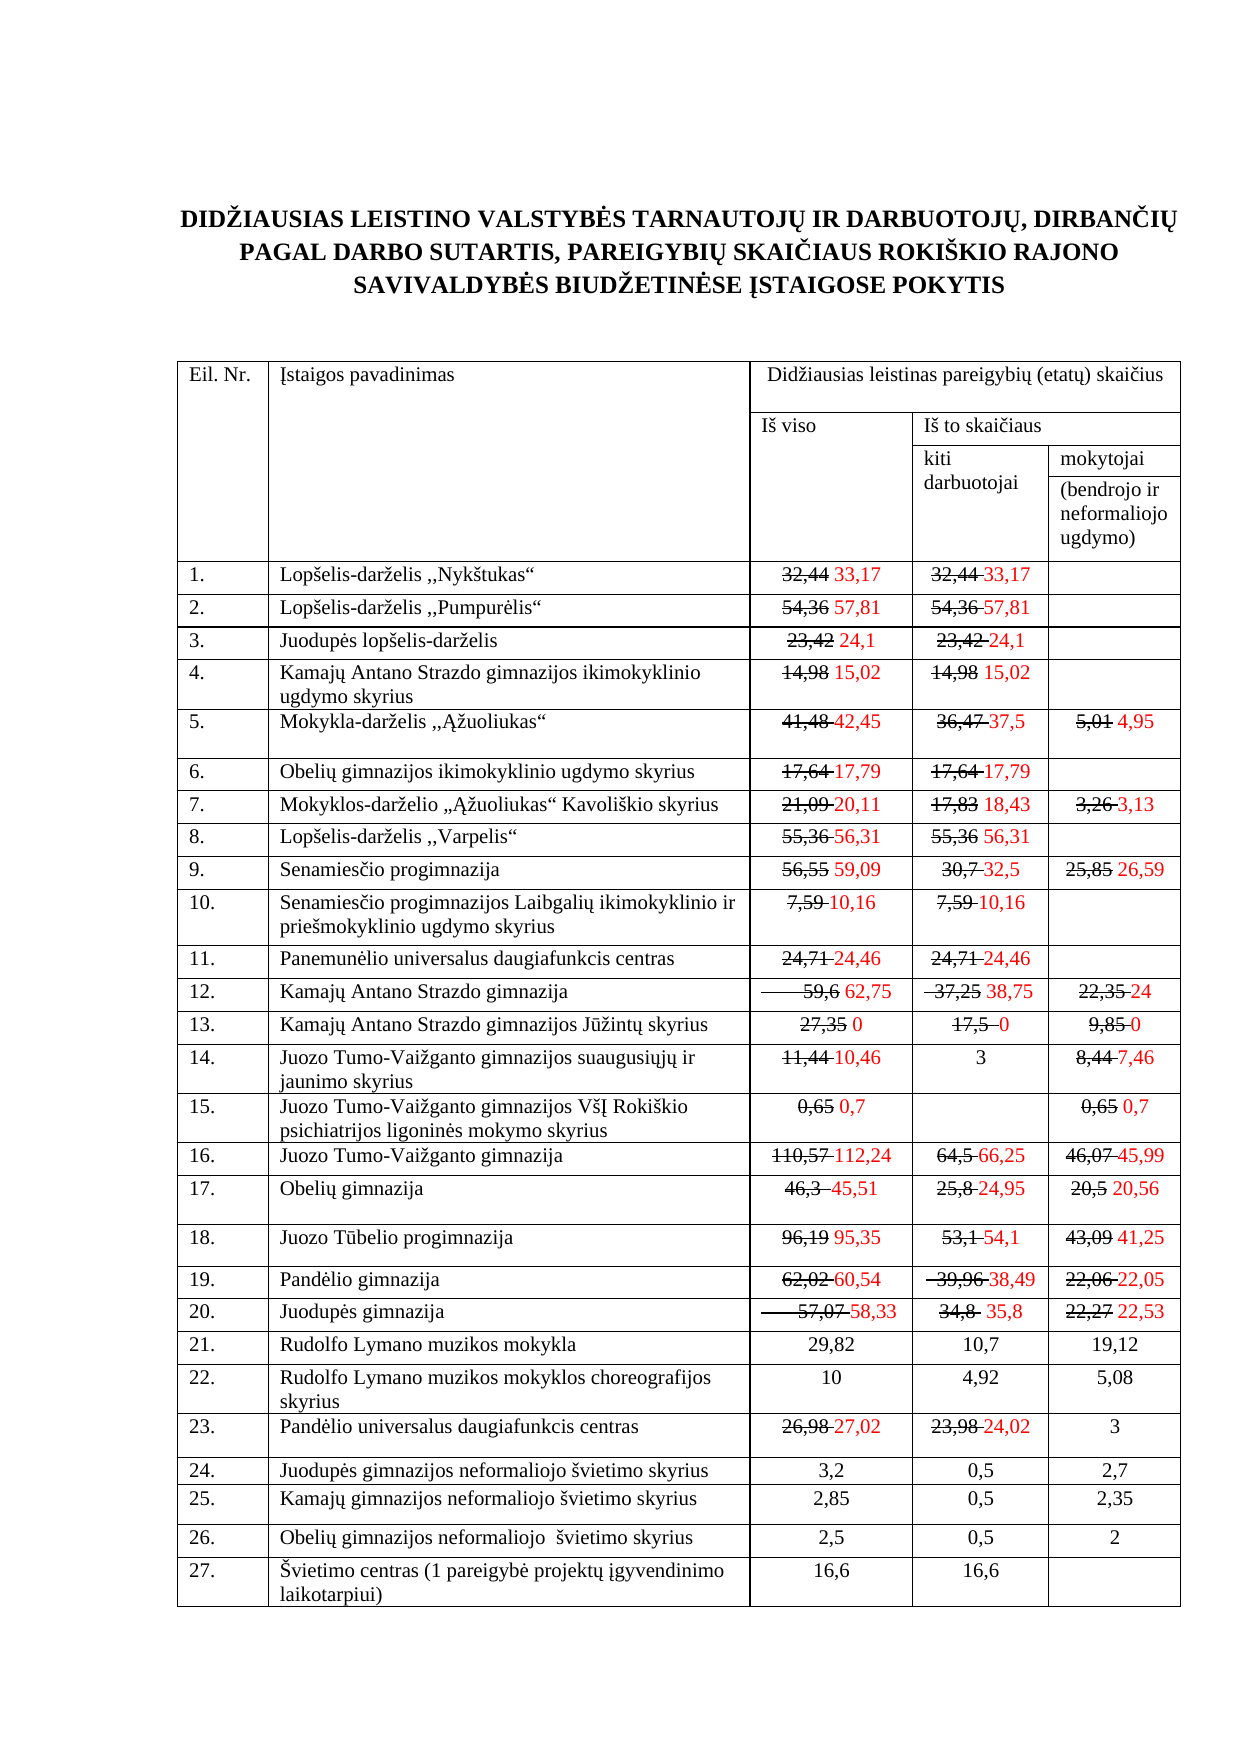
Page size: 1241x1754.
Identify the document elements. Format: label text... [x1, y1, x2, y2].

table_cell Senamiesčio progimnazijos Laibgalių ikimokyklinio ir priešmokyklinio ugdymo skyrius [269, 890, 749, 945]
table_cell Kamajų Antano Strazdo gimnazijos ikimokyklinio ugdymo skyrius [269, 660, 749, 708]
table_cell 17. [178, 1176, 268, 1224]
table_cell Švietimo centras (1 pareigybė projektų įgyvendinimo laikotarpiui) [269, 1558, 749, 1606]
table_cell 23,98 24,02 [913, 1414, 1048, 1457]
table_cell 11. [178, 946, 268, 978]
table_cell 6. [178, 759, 268, 790]
table_cell 21,09 20,11 [751, 791, 912, 823]
table_cell 2,5 [751, 1525, 912, 1557]
table_cell 24,71 24,46 [913, 946, 1048, 978]
table_cell 3 [1049, 1414, 1180, 1457]
table_cell 7. [178, 791, 268, 823]
table_cell 2. [178, 595, 268, 626]
table_cell 0,5 [913, 1525, 1048, 1557]
table_cell Juodupės gimnazijos neformaliojo švietimo skyrius [269, 1458, 749, 1484]
table_cell 27. [178, 1558, 268, 1606]
table_cell 21. [178, 1332, 268, 1364]
table_cell 25,85 26,59 [1049, 857, 1180, 889]
table_header Įstaigos pavadinimas [269, 362, 749, 561]
table_cell 64,5 66,25 [913, 1143, 1048, 1175]
table_cell 59,6 62,75 [751, 979, 912, 1011]
table_cell 53,1 54,1 [913, 1225, 1048, 1266]
table_cell 46,07 45,99 [1049, 1143, 1180, 1175]
table_cell Kamajų Antano Strazdo gimnazija [269, 979, 749, 1011]
table_cell 15. [178, 1094, 268, 1142]
table_cell 17,64 17,79 [913, 759, 1048, 790]
table_cell 43,09 41,25 [1049, 1225, 1180, 1266]
table_cell 17,5 0 [913, 1012, 1048, 1043]
table_cell 54,36 57,81 [913, 595, 1048, 626]
table_cell 0,5 [913, 1458, 1048, 1484]
table_cell 62,02 60,54 [751, 1267, 912, 1298]
table_cell 5,08 [1049, 1365, 1180, 1413]
table_cell 22. [178, 1365, 268, 1413]
table_cell 16,6 [751, 1558, 912, 1606]
table_cell Obelių gimnazijos ikimokyklinio ugdymo skyrius [269, 759, 749, 790]
table_cell 20,5 20,56 [1049, 1176, 1180, 1224]
table_cell 34,8 35,8 [913, 1299, 1048, 1331]
table_cell 36,47 37,5 [913, 710, 1048, 758]
table_cell 16,6 [913, 1558, 1048, 1606]
table_cell Juodupės lopšelis-darželis [269, 628, 749, 659]
table_cell 23,42 24,1 [751, 628, 912, 659]
table_cell [1049, 1558, 1180, 1606]
table_cell Rudolfo Lymano muzikos mokykla [269, 1332, 749, 1364]
table_cell 10,7 [913, 1332, 1048, 1364]
table_cell 22,27 22,53 [1049, 1299, 1180, 1331]
table_cell 9,85 0 [1049, 1012, 1180, 1043]
table_cell Iš viso [751, 413, 912, 561]
table_cell Panemunėlio universalus daugiafunkcis centras [269, 946, 749, 978]
table_cell 0,65 0,7 [751, 1094, 912, 1142]
table_cell [1049, 595, 1180, 626]
table_cell Juodupės gimnazija [269, 1299, 749, 1331]
table_cell 26. [178, 1525, 268, 1557]
table_cell 2 [1049, 1525, 1180, 1557]
table_cell 25. [178, 1485, 268, 1524]
table_cell 0,5 [913, 1485, 1048, 1524]
table_cell 8. [178, 824, 268, 856]
table_cell 22,35 24 [1049, 979, 1180, 1011]
table_cell 23. [178, 1414, 268, 1457]
table_cell 41,48 42,45 [751, 710, 912, 758]
table_cell 27,35 0 [751, 1012, 912, 1043]
table_header Didžiausias leistinas pareigybių (etatų) skaičius [751, 362, 1180, 412]
table_cell [913, 1094, 1048, 1142]
table_cell 2,85 [751, 1485, 912, 1524]
table_cell kiti darbuotojai [913, 446, 1048, 561]
table_cell 8,44 7,46 [1049, 1045, 1180, 1093]
table_cell 2,7 [1049, 1458, 1180, 1484]
table_cell 10. [178, 890, 268, 945]
table_cell 23,42 24,1 [913, 628, 1048, 659]
table_cell 4,92 [913, 1365, 1048, 1413]
table_cell 5. [178, 710, 268, 758]
table_cell 16. [178, 1143, 268, 1175]
table_cell mokytojai [1049, 446, 1180, 476]
table_cell 2,35 [1049, 1485, 1180, 1524]
table_cell 55,36 56,31 [751, 824, 912, 856]
table_cell [1049, 946, 1180, 978]
table_cell 3. [178, 628, 268, 659]
table_cell 32,44 33,17 [913, 562, 1048, 594]
table_cell 54,36 57,81 [751, 595, 912, 626]
table_cell 13. [178, 1012, 268, 1043]
table_cell Pandėlio gimnazija [269, 1267, 749, 1298]
table_cell 0,65 0,7 [1049, 1094, 1180, 1142]
table_cell 24. [178, 1458, 268, 1484]
table_cell (bendrojo ir neformaliojo ugdymo) [1049, 477, 1180, 561]
table_cell 46,3 45,51 [751, 1176, 912, 1224]
table_header Eil. Nr. [178, 362, 268, 561]
table_cell Juozo Tumo-Vaižganto gimnazija [269, 1143, 749, 1175]
table_cell 56,55 59,09 [751, 857, 912, 889]
table_cell Obelių gimnazija [269, 1176, 749, 1224]
table_cell 9. [178, 857, 268, 889]
table_cell 32,44 33,17 [751, 562, 912, 594]
table_cell 24,71 24,46 [751, 946, 912, 978]
table_cell Kamajų gimnazijos neformaliojo švietimo skyrius [269, 1485, 749, 1524]
table_cell 22,06 22,05 [1049, 1267, 1180, 1298]
table_cell 19. [178, 1267, 268, 1298]
table_cell Juozo Tūbelio progimnazija [269, 1225, 749, 1266]
table_cell Juozo Tumo-Vaižganto gimnazijos VšĮ Rokiškio psichiatrijos ligoninės mokymo skyrius [269, 1094, 749, 1142]
table_cell 17,64 17,79 [751, 759, 912, 790]
table_cell 20. [178, 1299, 268, 1331]
table_cell 26,98 27,02 [751, 1414, 912, 1457]
table_cell 18. [178, 1225, 268, 1266]
table_cell [1049, 759, 1180, 790]
table_cell 29,82 [751, 1332, 912, 1364]
table_cell 17,83 18,43 [913, 791, 1048, 823]
table_cell 57,07 58,33 [751, 1299, 912, 1331]
table_cell 5,01 4,95 [1049, 710, 1180, 758]
table_cell 19,12 [1049, 1332, 1180, 1364]
table_cell 1. [178, 562, 268, 594]
table_cell [1049, 890, 1180, 945]
table_cell 55,36 56,31 [913, 824, 1048, 856]
table_cell [1049, 660, 1180, 708]
table_cell 37,25 38,75 [913, 979, 1048, 1011]
table_cell Mokykla-darželis ,,Ąžuoliukas“ [269, 710, 749, 758]
table_cell Rudolfo Lymano muzikos mokyklos choreografijos skyrius [269, 1365, 749, 1413]
table_cell 4. [178, 660, 268, 708]
table_cell [1049, 628, 1180, 659]
text DIDŽIAUSIAS LEISTINO VALSTYBĖS TARNAUTOJŲ IR DARBUOTOJŲ, DIRBANČIŲ PAGAL DARBO SUTARTIS, PAREIGYBIŲ SKAIČIAUS ROKIŠKIO RAJONO SAVIVALDYBĖS BIUDŽETINĖSE ĮSTAIGOSE POKYTIS [177, 204, 1181, 299]
table_cell 39,96 38,49 [913, 1267, 1048, 1298]
table_cell 11,44 10,46 [751, 1045, 912, 1093]
table_cell 30,7 32,5 [913, 857, 1048, 889]
table_cell Senamiesčio progimnazija [269, 857, 749, 889]
table_cell 10 [751, 1365, 912, 1413]
table_cell Lopšelis-darželis ,,Pumpurėlis“ [269, 595, 749, 626]
table_cell 3,2 [751, 1458, 912, 1484]
table_cell 14,98 15,02 [751, 660, 912, 708]
table_cell 96,19 95,35 [751, 1225, 912, 1266]
table_cell 110,57 112,24 [751, 1143, 912, 1175]
table_cell Juozo Tumo-Vaižganto gimnazijos suaugusiųjų ir jaunimo skyrius [269, 1045, 749, 1093]
table_cell 3 [913, 1045, 1048, 1093]
table_cell Lopšelis-darželis ,,Nykštukas“ [269, 562, 749, 594]
table_cell 7,59 10,16 [751, 890, 912, 945]
table_cell Iš to skaičiaus [913, 413, 1180, 444]
table_cell Obelių gimnazijos neformaliojo švietimo skyrius [269, 1525, 749, 1557]
table_cell [1049, 562, 1180, 594]
table_cell Lopšelis-darželis ,,Varpelis“ [269, 824, 749, 856]
table_cell 14. [178, 1045, 268, 1093]
table_cell Kamajų Antano Strazdo gimnazijos Jūžintų skyrius [269, 1012, 749, 1043]
table_cell 7,59 10,16 [913, 890, 1048, 945]
table_cell 14,98 15,02 [913, 660, 1048, 708]
table_cell Pandėlio universalus daugiafunkcis centras [269, 1414, 749, 1457]
table_cell 12. [178, 979, 268, 1011]
table_cell [1049, 824, 1180, 856]
table_cell Mokyklos-darželio „Ąžuoliukas“ Kavoliškio skyrius [269, 791, 749, 823]
table_cell 25,8 24,95 [913, 1176, 1048, 1224]
table_cell 3,26 3,13 [1049, 791, 1180, 823]
